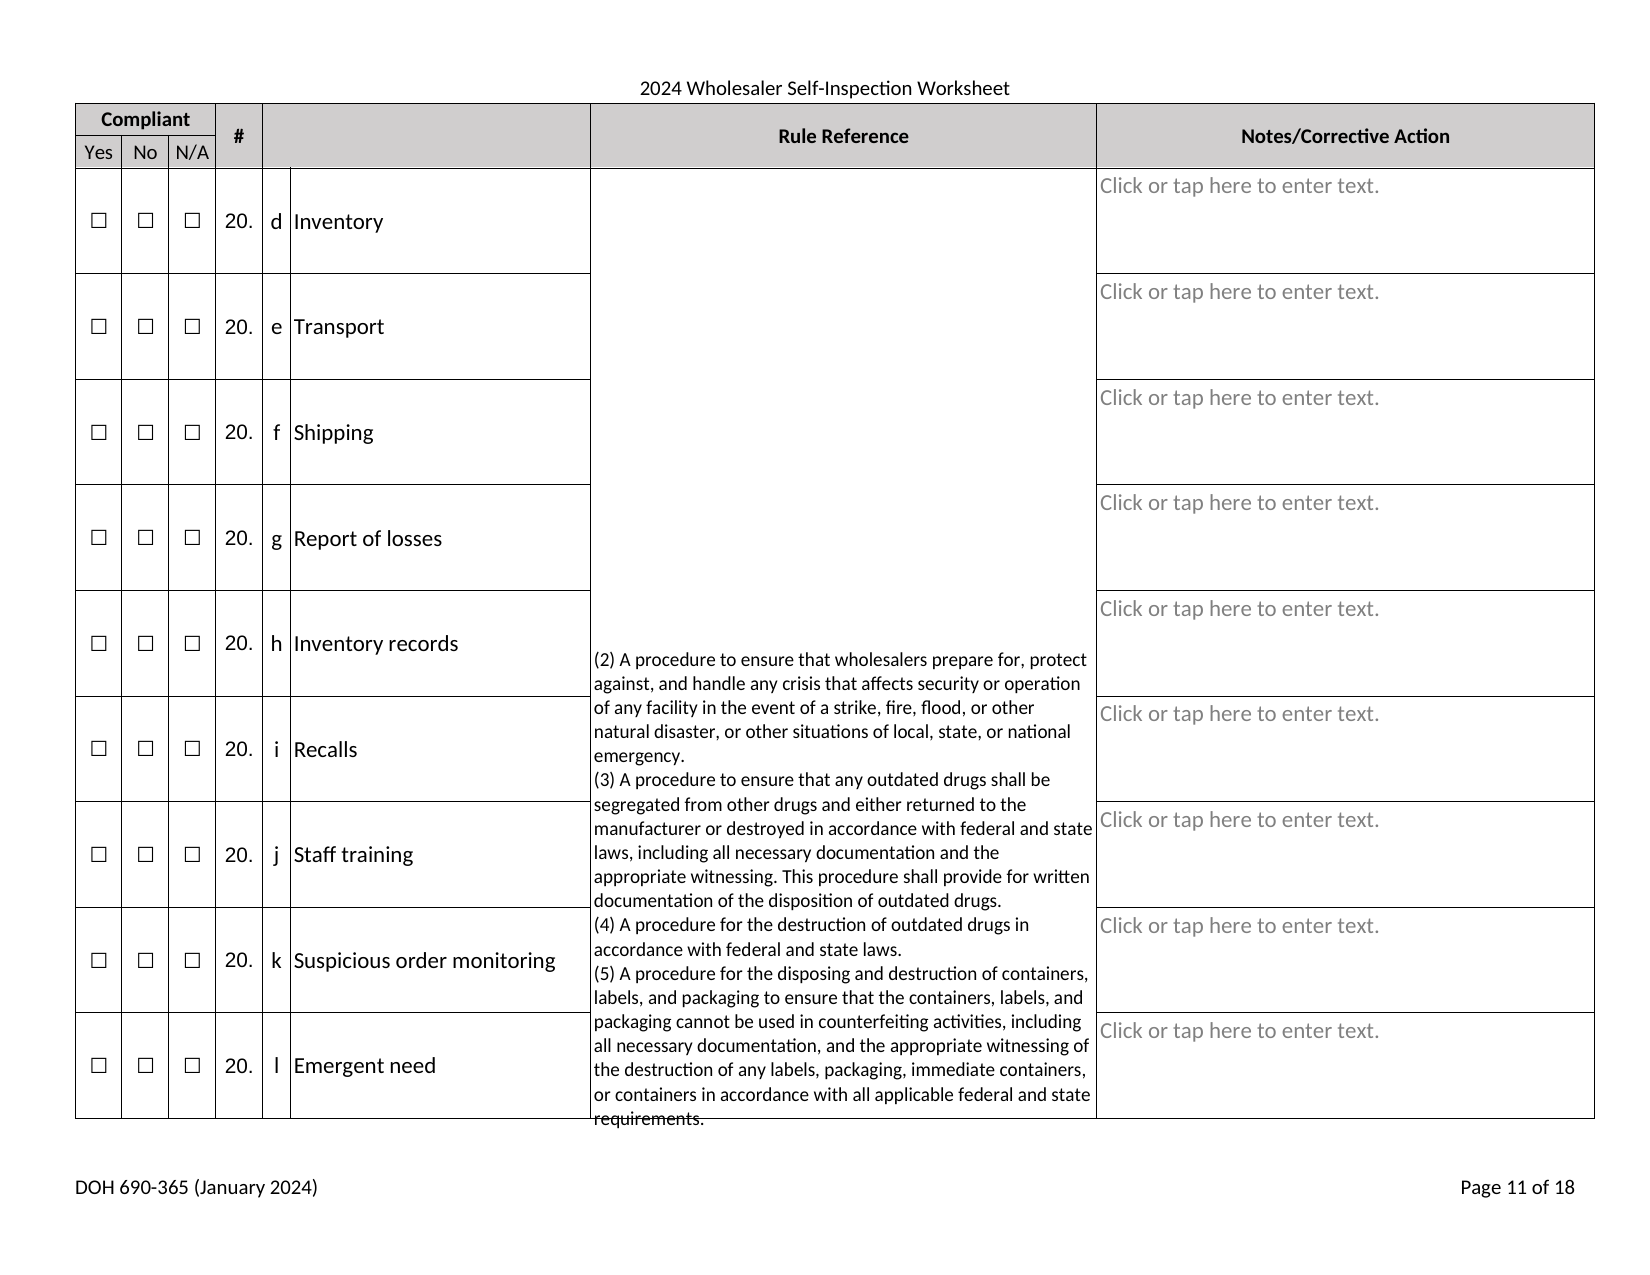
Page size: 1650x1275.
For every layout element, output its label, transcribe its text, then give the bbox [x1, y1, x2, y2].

table_cell Suspicious order monitoring [291, 908, 590, 1012]
table_cell [216, 908, 262, 1012]
table_cell Shipping [291, 380, 590, 484]
table_cell Transport [291, 274, 590, 379]
table_cell Recalls [291, 697, 590, 801]
table_cell Staff training [291, 802, 590, 907]
table_cell [216, 802, 262, 907]
table_cell Emergent need [291, 1013, 590, 1118]
table_cell Inventory [291, 169, 590, 273]
table_cell [216, 697, 262, 801]
table_cell e [263, 274, 290, 379]
table_cell Yes [76, 136, 121, 167]
table_cell k [263, 908, 290, 1012]
table_cell [216, 485, 262, 590]
table_cell [216, 169, 262, 273]
table_cell l [263, 1013, 290, 1118]
table_cell i [263, 697, 290, 801]
table_cell j [263, 802, 290, 907]
table_cell g [263, 485, 290, 590]
table_header Notes/Corrective Action [1097, 104, 1594, 167]
table_header Compliant [76, 104, 215, 135]
table_cell Report of losses [291, 485, 590, 590]
table_cell [216, 1013, 262, 1118]
table_cell [216, 274, 262, 379]
table_cell No [122, 136, 168, 167]
table_cell d [263, 169, 290, 273]
table_header # [216, 104, 262, 167]
table_cell f [263, 380, 290, 484]
table_header Rule Reference [591, 104, 1096, 167]
table_cell N/A [169, 136, 215, 167]
table_cell [216, 591, 262, 696]
table_cell Inventory records [291, 591, 590, 696]
table_cell [216, 380, 262, 484]
table_header [263, 104, 590, 167]
table_cell h [263, 591, 290, 696]
